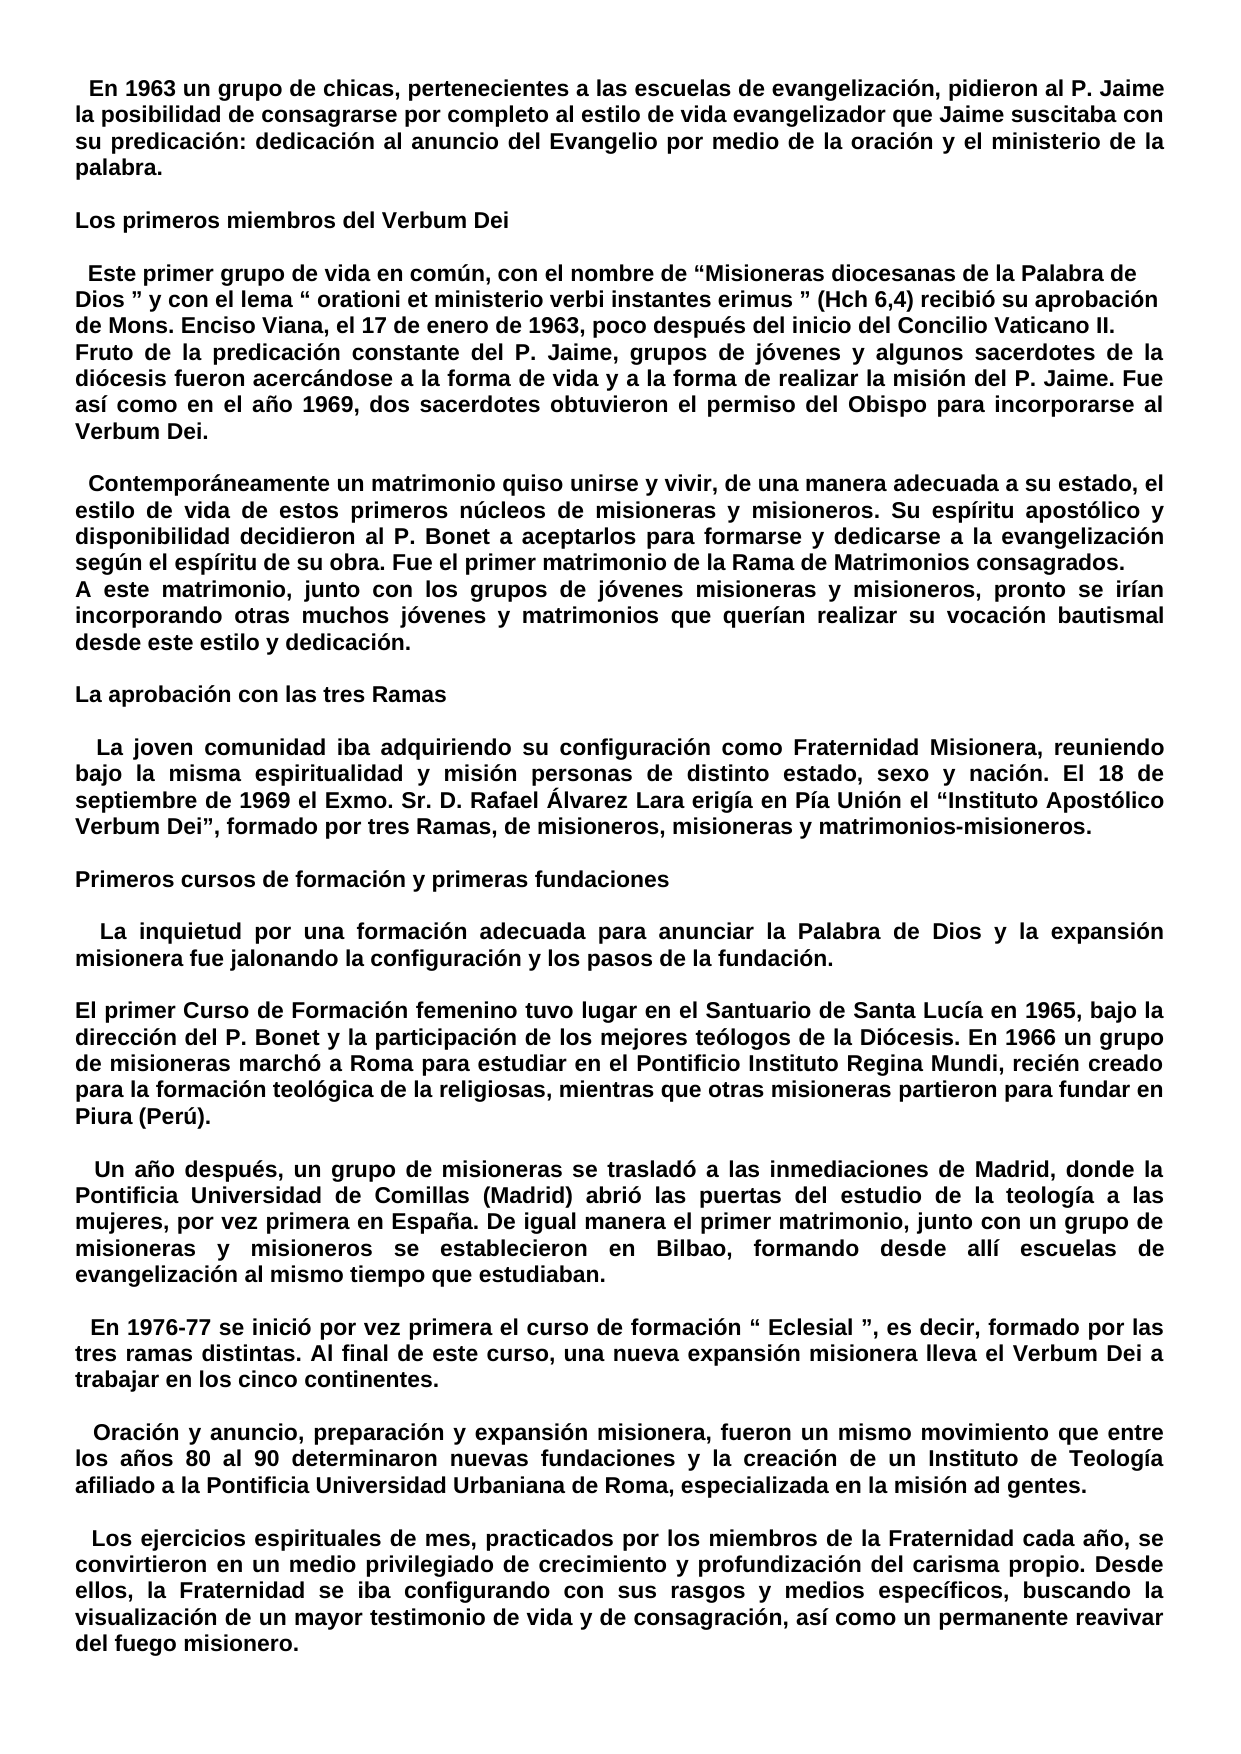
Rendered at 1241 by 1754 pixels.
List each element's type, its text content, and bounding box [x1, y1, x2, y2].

subtitle Los primeros miembros del Verbum Dei [75, 207, 1165, 233]
text Fruto de la predicación constante del P. Jaime, grupos de jóvenes y algunos sacerdotes de la diócesis fueron acercándose a la forma de vida y a la forma de realizar la misión del P. Jaime. Fue así como en el año 1969, dos sacerdotes obtuvieron el permiso del Obispo para incorporarse al Verbum Dei. [75, 338, 1165, 444]
text A este matrimonio, junto con los grupos de jóvenes misioneras y misioneros, pronto se irían incorporando otras muchos jóvenes y matrimonios que querían realizar su vocación bautismal desde este estilo y dedicación. [75, 576, 1165, 655]
text Contemporáneamente un matrimonio quiso unirse y vivir, de una manera adecuada a su estado, el estilo de vida de estos primeros núcleos de misioneras y misioneros. Su espíritu apostólico y disponibilidad decidieron al P. Bonet a aceptarlos para formarse y dedicarse a la evangelización según el espíritu de su obra. Fue el primer matrimonio de la Rama de Matrimonios consagrados. [75, 470, 1165, 576]
subtitle La aprobación con las tres Ramas [75, 681, 1165, 707]
text La inquietud por una formación adecuada para anunciar la Palabra de Dios y la expansión misionera fue jalonando la configuración y los pasos de la fundación. [75, 918, 1165, 971]
text En 1963 un grupo de chicas, pertenecientes a las escuelas de evangelización, pidieron al P. Jaime la posibilidad de consagrarse por completo al estilo de vida evangelizador que Jaime suscitaba con su predicación: dedicación al anuncio del Evangelio por medio de la oración y el ministerio de la palabra. [75, 75, 1165, 180]
text En 1976-77 se inició por vez primera el curso de formación “ Eclesial ”, es decir, formado por las tres ramas distintas. Al final de este curso, una nueva expansión misionera lleva el Verbum Dei a trabajar en los cinco continentes. [75, 1314, 1165, 1393]
text Un año después, un grupo de misioneras se trasladó a las inmediaciones de Madrid, donde la Pontificia Universidad de Comillas (Madrid) abrió las puertas del estudio de la teología a las mujeres, por vez primera en España. De igual manera el primer matrimonio, junto con un grupo de misioneras y misioneros se establecieron en Bilbao, formando desde allí escuelas de evangelización al mismo tiempo que estudiaban. [75, 1156, 1165, 1287]
text Este primer grupo de vida en común, con el nombre de “Misioneras diocesanas de la Palabra de Dios ” y con el lema “ orationi et ministerio verbi instantes erimus ” (Hch 6,4) recibió su aprobación de Mons. Enciso Viana, el 17 de enero de 1963, poco después del inicio del Concilio Vaticano II. [75, 259, 1165, 338]
text La joven comunidad iba adquiriendo su configuración como Fraternidad Misionera, reuniendo bajo la misma espiritualidad y misión personas de distinto estado, sexo y nación. El 18 de septiembre de 1969 el Exmo. Sr. D. Rafael Álvarez Lara erigía en Pía Unión el “Instituto Apostólico Verbum Dei”, formado por tres Ramas, de misioneros, misioneras y matrimonios-misioneros. [75, 734, 1165, 839]
text Oración y anuncio, preparación y expansión misionera, fueron un mismo movimiento que entre los años 80 al 90 determinaron nuevas fundaciones y la creación de un Instituto de Teología afiliado a la Pontificia Universidad Urbaniana de Roma, especializada en la misión ad gentes. [75, 1419, 1165, 1498]
text Los ejercicios espirituales de mes, practicados por los miembros de la Fraternidad cada año, se convirtieron en un medio privilegiado de crecimiento y profundización del carisma propio. Desde ellos, la Fraternidad se iba configurando con sus rasgos y medios específicos, buscando la visualización de un mayor testimonio de vida y de consagración, así como un permanente reavivar del fuego misionero. [75, 1524, 1165, 1656]
text El primer Curso de Formación femenino tuvo lugar en el Santuario de Santa Lucía en 1965, bajo la dirección del P. Bonet y la participación de los mejores teólogos de la Diócesis. En 1966 un grupo de misioneras marchó a Roma para estudiar en el Pontificio Instituto Regina Mundi, recién creado para la formación teológica de la religiosas, mientras que otras misioneras partieron para fundar en Piura (Perú). [75, 997, 1165, 1129]
subtitle Primeros cursos de formación y primeras fundaciones [75, 866, 1165, 892]
